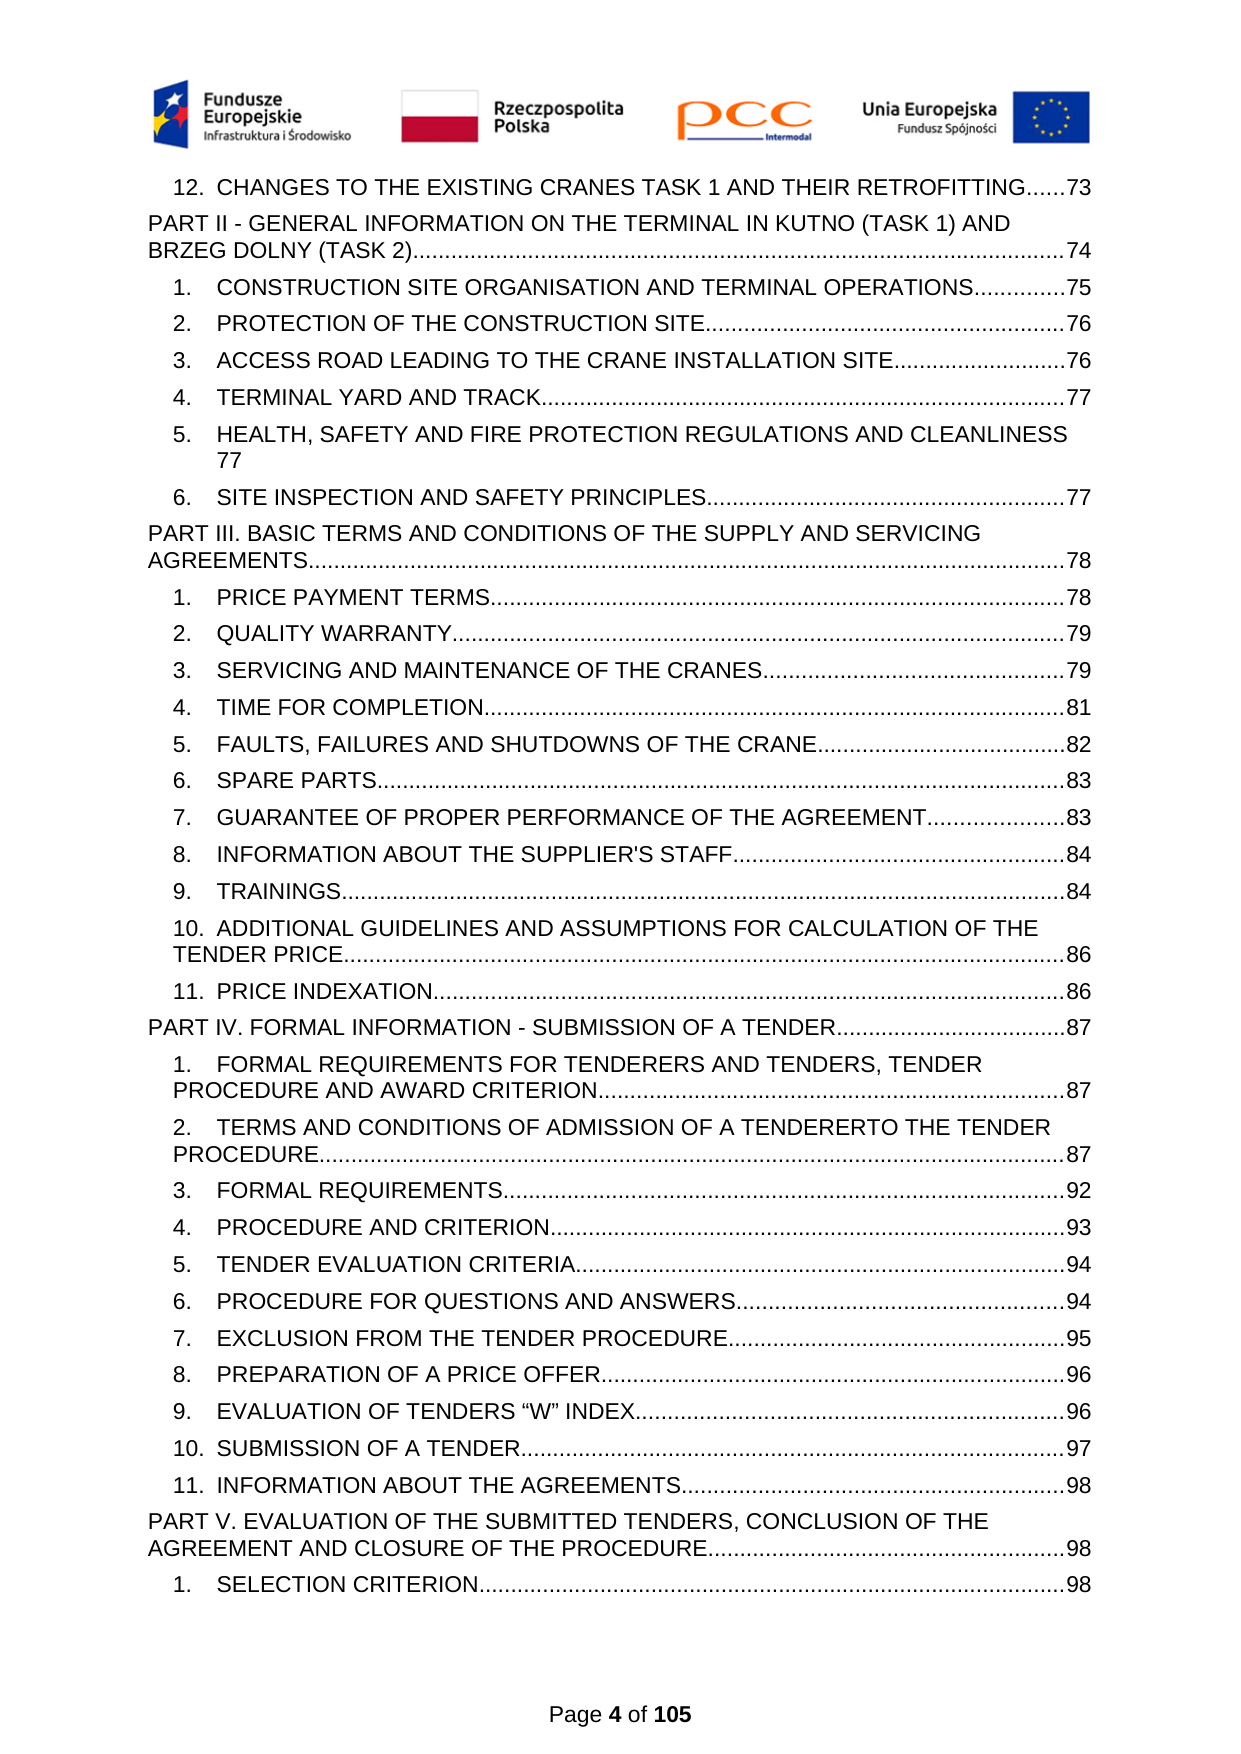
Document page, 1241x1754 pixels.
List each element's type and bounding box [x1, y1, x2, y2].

picture [147, 73, 1093, 166]
